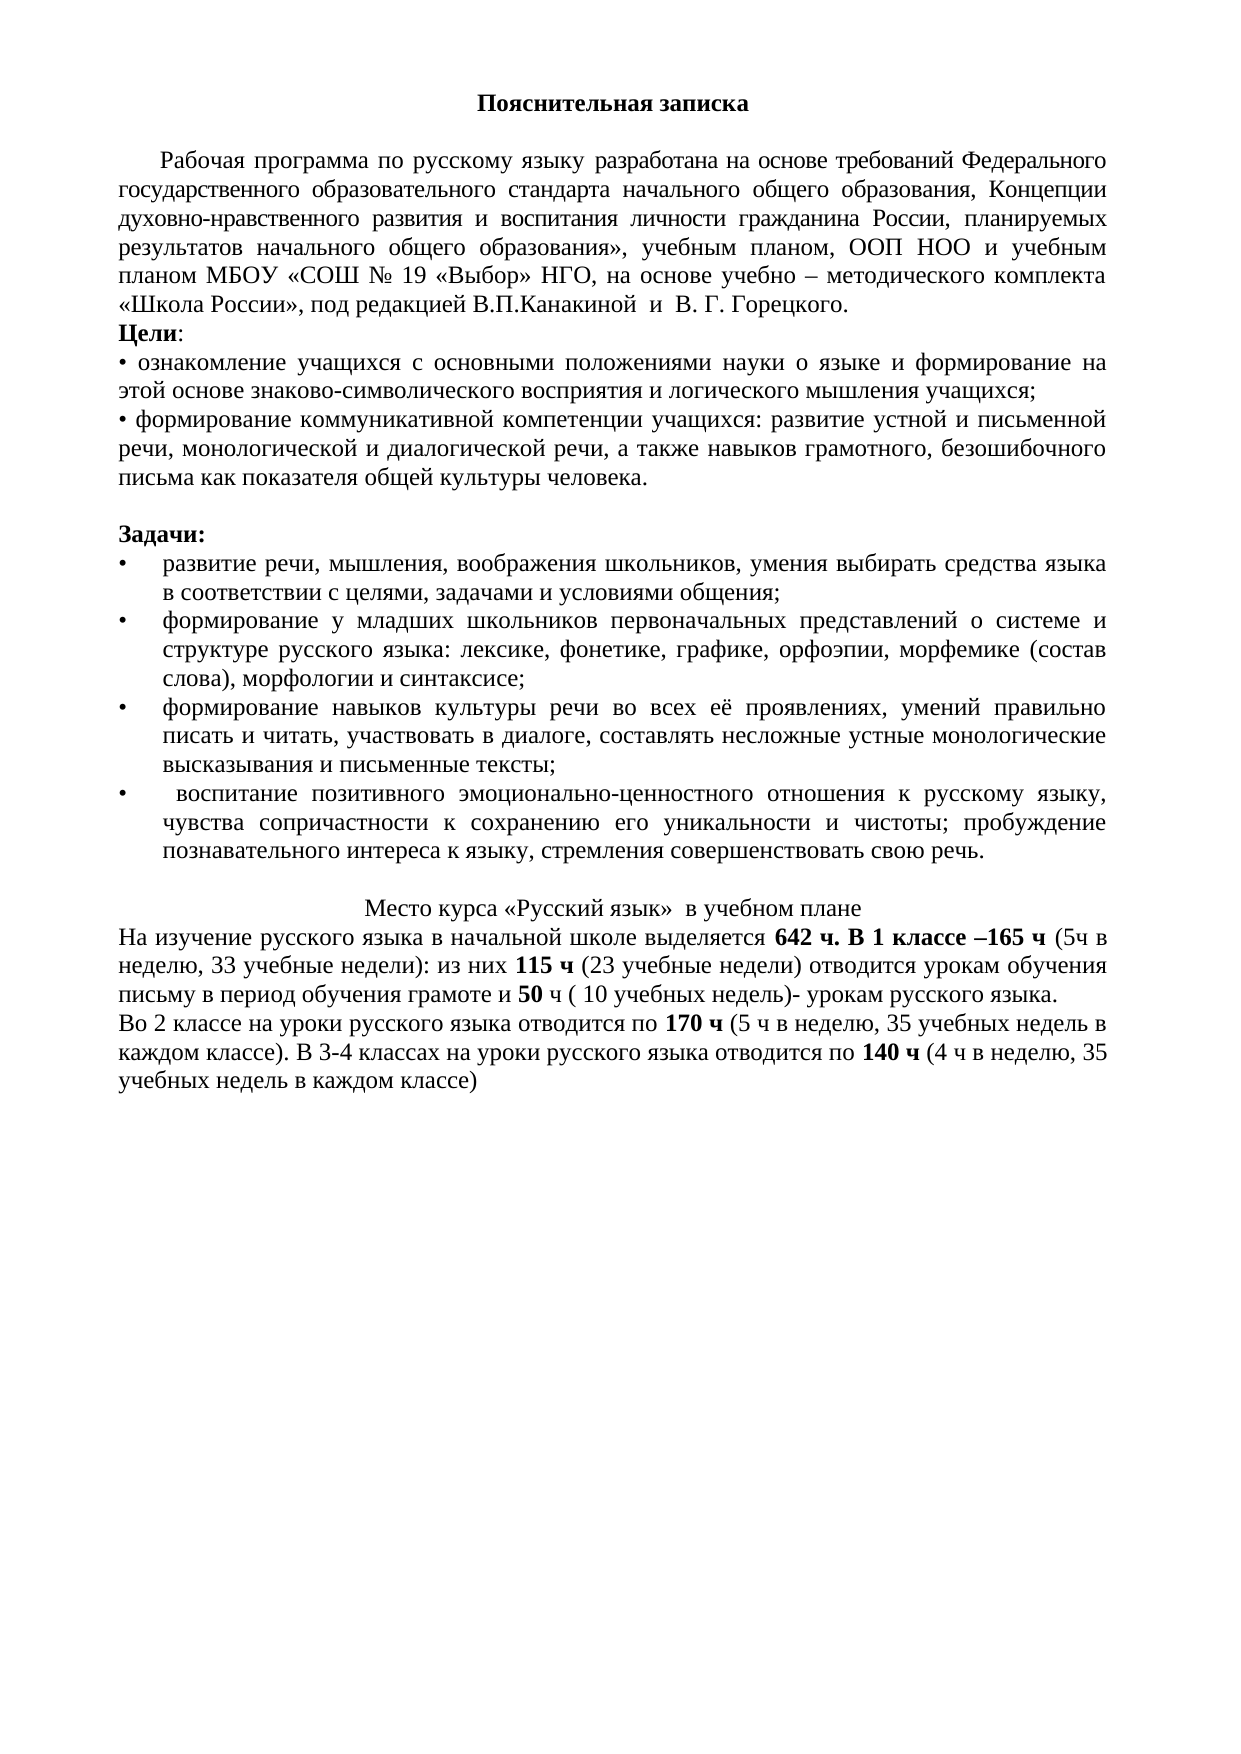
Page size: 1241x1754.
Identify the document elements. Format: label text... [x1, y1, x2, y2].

text Задачи: [118, 519, 1107, 548]
text • ознакомление учащихся с основными положениями науки о языке и формирование на этой основе знаково-символического восприятия и логического мышления учащихся; [118, 347, 1107, 404]
text Во 2 классе на уроки русского языка отводится по 170 ч (5 ч в неделю, 35 учебных недель в каждом классе). В 3-4 классах на уроки русского языка отводится по 140 ч (4 ч в неделю, 35 учебных недель в каждом классе) [118, 1008, 1107, 1094]
text Место курса «Русский язык» в учебном плане [118, 893, 1107, 922]
list развитие речи, мышления, воображения школьников, умения выбирать средства языка в соответствии с целями, задачами и условиями общения; [118, 548, 1107, 605]
list воспитание позитивного эмоционально-ценностного отношения к русскому языку, чувства сопричастности к сохранению его уникальности и чистоты; пробуждение познавательного интереса к языку, стремления совершенствовать свою речь. [118, 778, 1107, 864]
text На изучение русского языка в начальной школе выделяется 642 ч. В 1 классе –165 ч (5ч в неделю, 33 учебные недели): из них 115 ч (23 учебные недели) отводится урокам обучения письму в период обучения грамоте и 50 ч ( 10 учебных недель)- урокам русского языка. [118, 922, 1107, 1008]
text • формирование коммуникативной компетенции учащихся: развитие устной и письменной речи, монологической и диалогической речи, а также навыков грамотного, безошибочного письма как показателя общей культуры человека. [118, 404, 1107, 490]
text Рабочая программа по русскому языку разработана на основе требований Федерального государственного образовательного стандарта начального общего образования, Концепции духовно-нравственного развития и воспитания личности гражданина России, планируемых результатов начального общего образования», учебным планом, ООП НОО и учебным планом МБОУ «СОШ № 19 «Выбор» НГО, на основе учебно – методического комплекта «Школа России», под редакцией В.П.Канакиной и В. Г. Горецкого. [118, 145, 1107, 318]
list формирование у младших школьников первоначальных представлений о системе и структуре русского языка: лексике, фонетике, графике, орфоэпии, морфемике (состав слова), морфологии и синтаксисе; [118, 605, 1107, 692]
list формирование навыков культуры речи во всех её проявлениях, умений правильно писать и читать, участвовать в диалоге, составлять несложные устные монологические высказывания и письменные тексты; [118, 692, 1107, 778]
text Пояснительная записка [118, 88, 1107, 117]
text Цели: [118, 318, 1107, 347]
